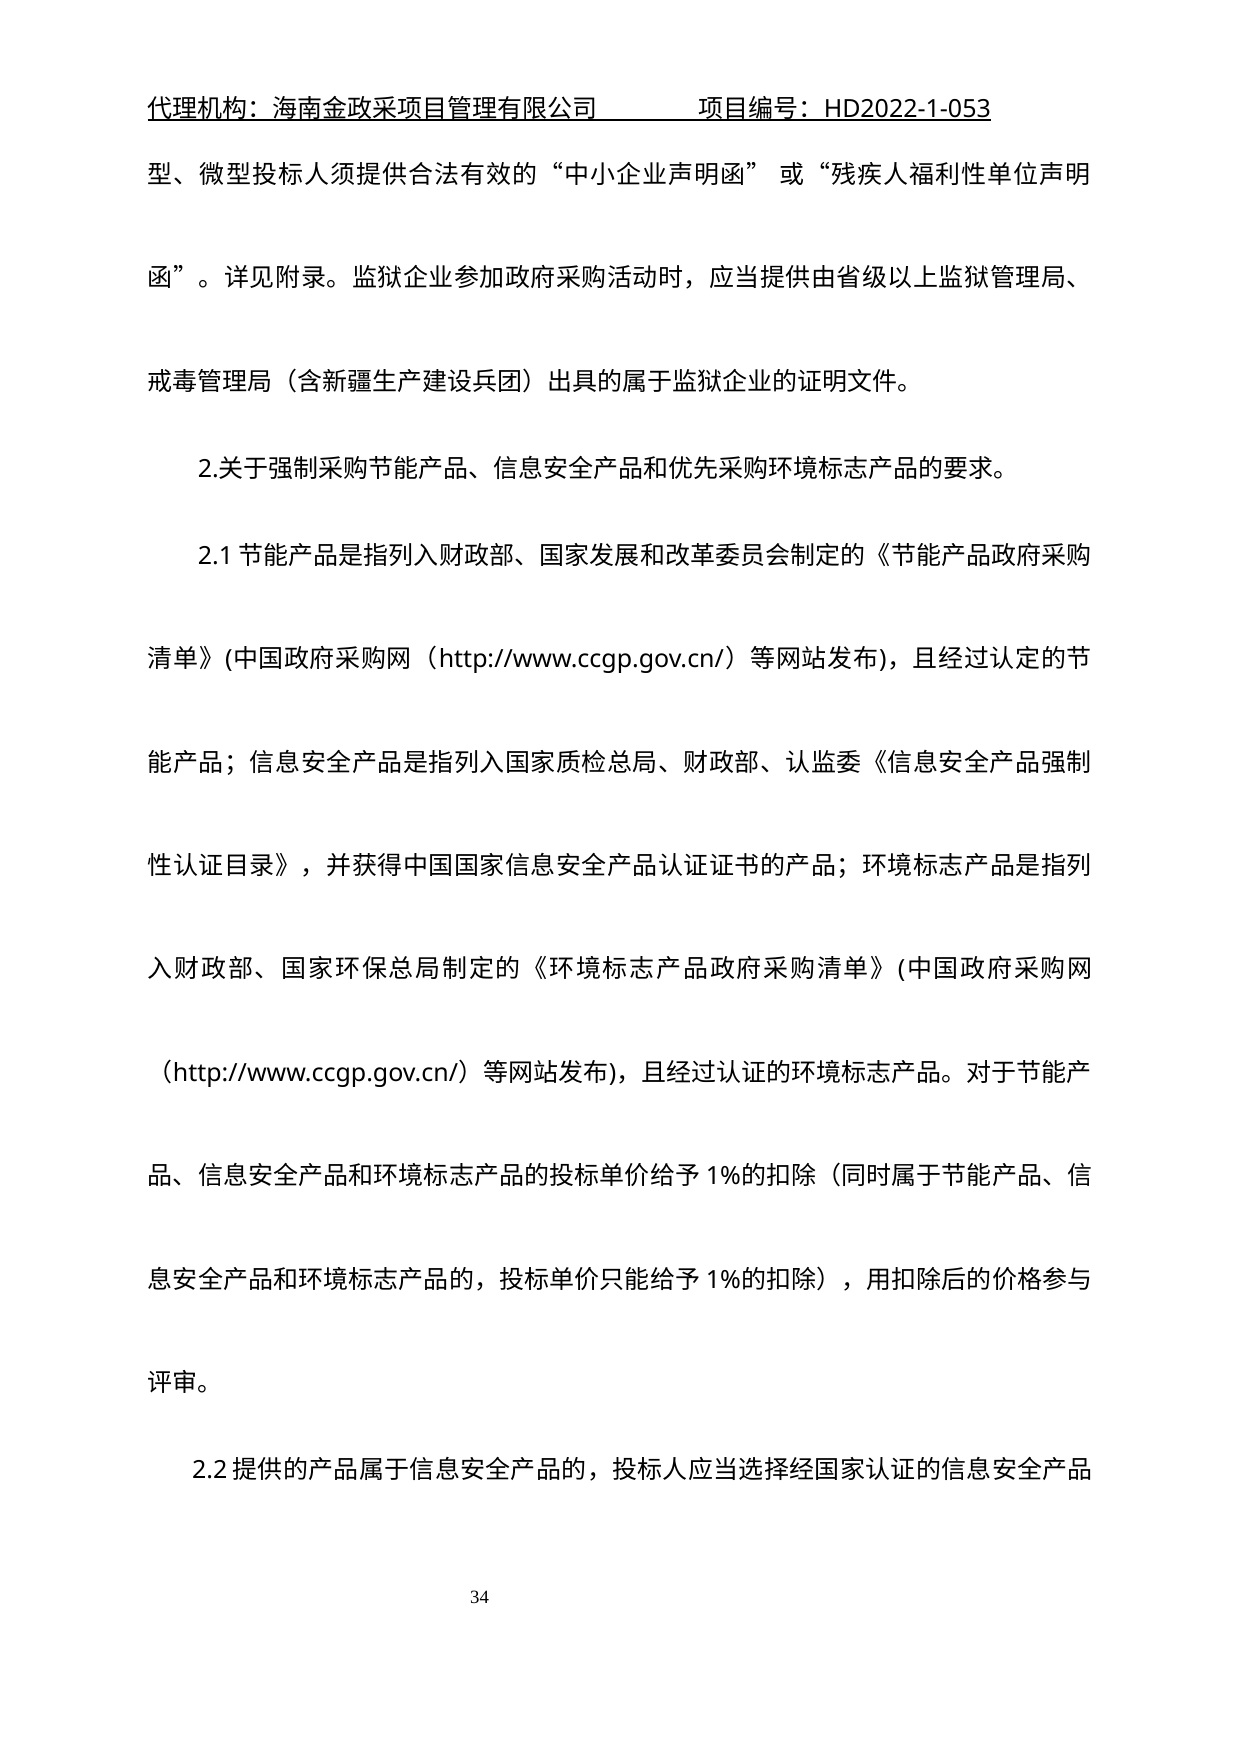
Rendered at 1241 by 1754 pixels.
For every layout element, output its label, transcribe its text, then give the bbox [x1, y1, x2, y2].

text 2.关于强制采购节能产品、信息安全产品和优先采购环境标志产品的要求。 [148, 432, 1093, 501]
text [148, 138, 1093, 413]
text 2.1节能产品是指列入财政部、国家发展和改革委员会制定的《节能产品政府采购清单》(中国政府采购网（http://www.ccgp.gov.cn/）等网站发布)，且经过认定的节能产品；信息安全产品是指列入国家质检总局、财政部、认监委《信息安全产品强制性认证目录》，并获得中国国家信息安全产品认证证书的产品；环境标志产品是指列入财政部、国家环保总局制定的《环境标志产品政府采购清单》(中国政府采购网（http://www.ccgp.gov.cn/）等网站发布)，且经过认证的环境标志产品。对于节能产品、信息安全产品和环境标志产品的投标单价给予1%的扣除（同时属于节能产品、信息安全产品和环境标志产品的，投标单价只能给予1%的扣除），用扣除后的价格参与评审。 [148, 519, 1093, 1415]
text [148, 1433, 1093, 1502]
